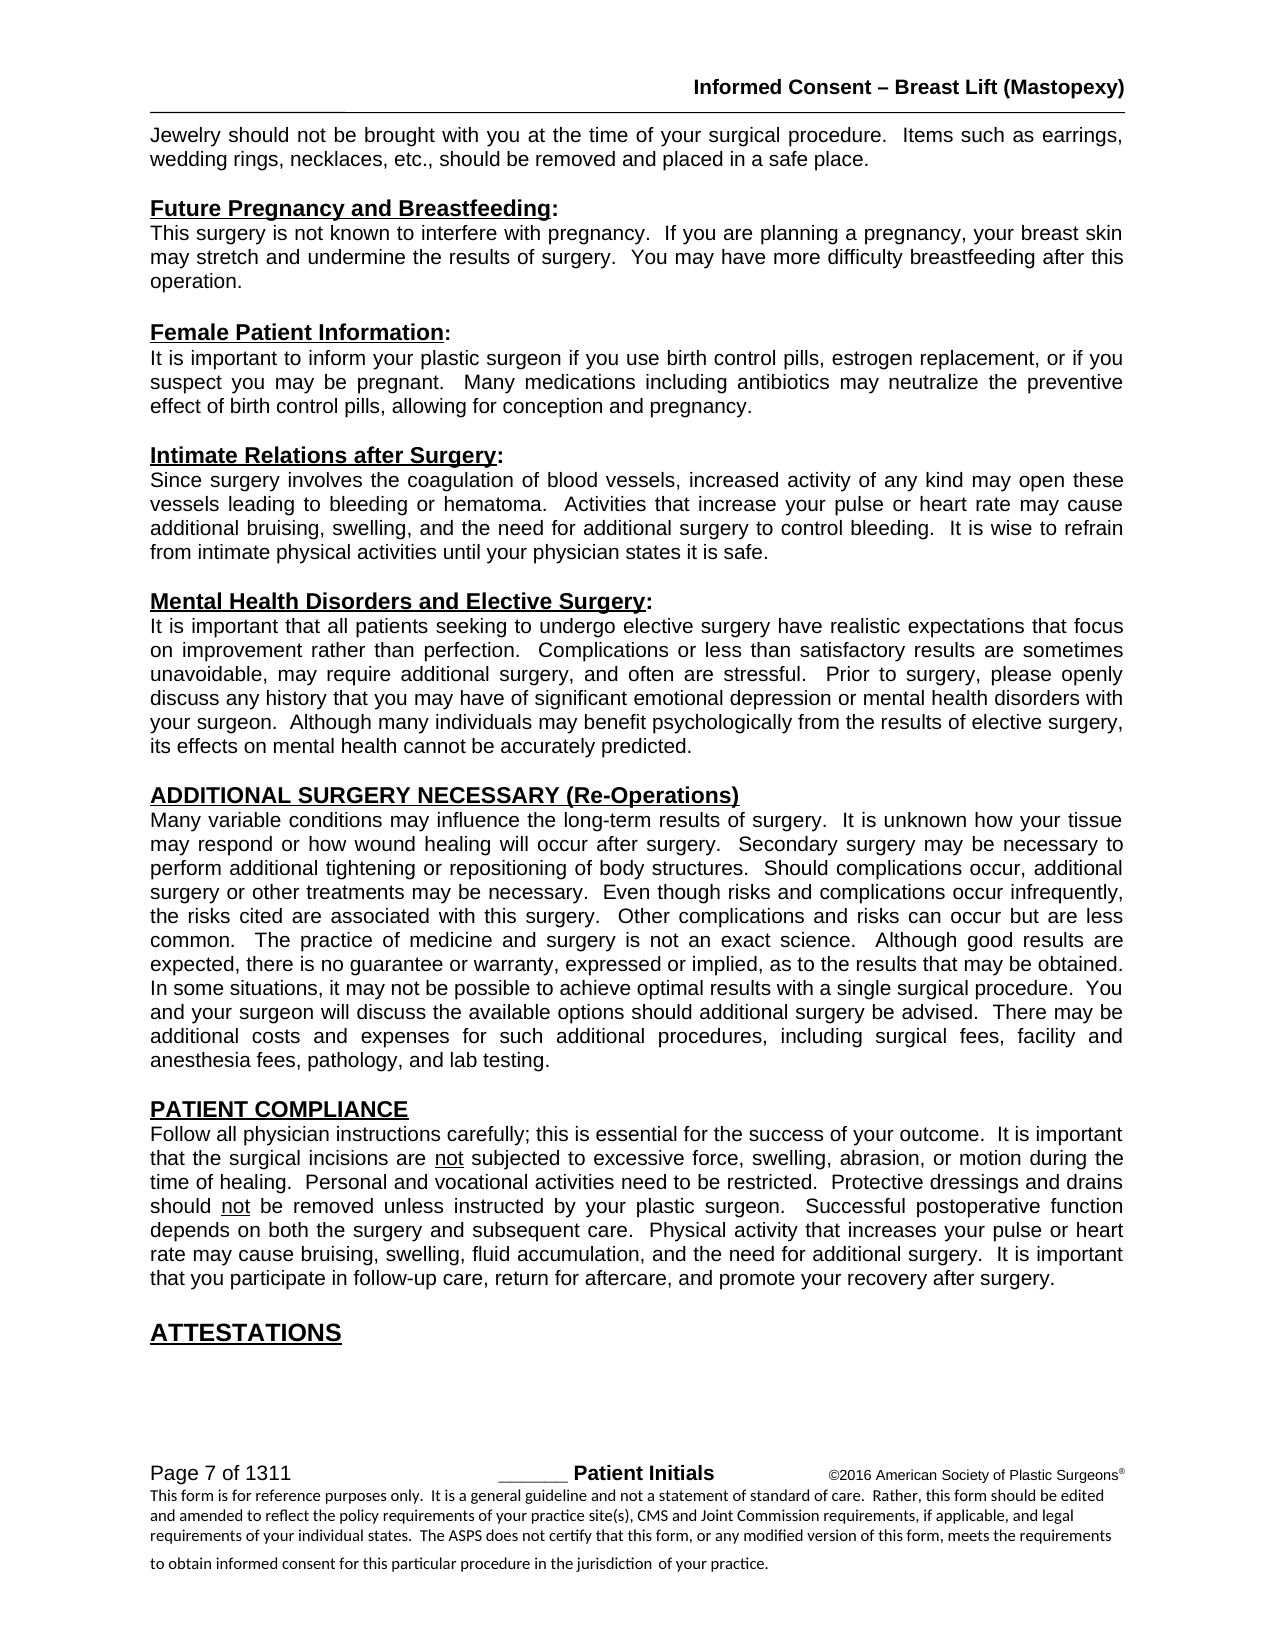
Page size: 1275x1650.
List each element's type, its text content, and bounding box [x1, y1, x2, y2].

text Follow all physician instructions carefully; this is essential for the success of your outcome. It is important that the surgical incisions are not subjected to excessive force, swelling, abrasion, or motion during the time of healing. Personal and vocational activities need to be restricted. Protective dressings and drains should not be removed unless instructed by your plastic surgeon. Successful postoperative function depends on both the surgery and subsequent care. Physical activity that increases your pulse or heart rate may cause bruising, swelling, fluid accumulation, and the need for additional surgery. It is important that you participate in follow-up care, return for aftercare, and promote your recovery after surgery. [150, 1122, 1125, 1290]
text Female Patient Information: [150, 319, 1125, 346]
text Intimate Relations after Surgery: [150, 442, 1125, 468]
text ADDITIONAL SURGERY NECESSARY (Re-Operations) [150, 782, 1125, 808]
text Many variable conditions may influence the long-term results of surgery. It is unknown how your tissue may respond or how wound healing will occur after surgery. Secondary surgery may be necessary to perform additional tightening or repositioning of body structures. Should complications occur, additional surgery or other treatments may be necessary. Even though risks and complications occur infrequently, the risks cited are associated with this surgery. Other complications and risks can occur but are less common. The practice of medicine and surgery is not an exact science. Although good results are expected, there is no guarantee or warranty, expressed or implied, as to the results that may be obtained. In some situations, it may not be possible to achieve optimal results with a single surgical procedure. You and your surgeon will discuss the available options should additional surgery be advised. There may be additional costs and expenses for such additional procedures, including surgical fees, facility and anesthesia fees, pathology, and lab testing. [150, 808, 1125, 1072]
text ATTESTATIONS [150, 1318, 1125, 1347]
text Since surgery involves the coagulation of blood vessels, increased activity of any kind may open these vessels leading to bleeding or hematoma. Activities that increase your pulse or heart rate may cause additional bruising, swelling, and the need for additional surgery to control bleeding. It is wise to refrain from intimate physical activities until your physician states it is safe. [150, 468, 1125, 564]
text It is important that all patients seeking to undergo elective surgery have realistic expectations that focus on improvement rather than perfection. Complications or less than satisfactory results are sometimes unavoidable, may require additional surgery, and often are stressful. Prior to surgery, please openly discuss any history that you may have of significant emotional depression or mental health disorders with your surgeon. Although many individuals may benefit psychologically from the results of elective surgery, its effects on mental health cannot be accurately predicted. [150, 614, 1125, 758]
text This surgery is not known to interfere with pregnancy. If you are planning a pregnancy, your breast skin may stretch and undermine the results of surgery. You may have more difficulty breastfeeding after this operation. [150, 221, 1125, 293]
text PATIENT COMPLIANCE [150, 1096, 1125, 1122]
text Jewelry should not be brought with you at the time of your surgical procedure. Items such as earrings, wedding rings, necklaces, etc., should be removed and placed in a safe place. [150, 123, 1125, 171]
text Mental Health Disorders and Elective Surgery: [150, 588, 1125, 614]
text Future Pregnancy and Breastfeeding: [150, 195, 1125, 221]
text It is important to inform your plastic surgeon if you use birth control pills, estrogen replacement, or if you suspect you may be pregnant. Many medications including antibiotics may neutralize the preventive effect of birth control pills, allowing for conception and pregnancy. [150, 346, 1125, 418]
